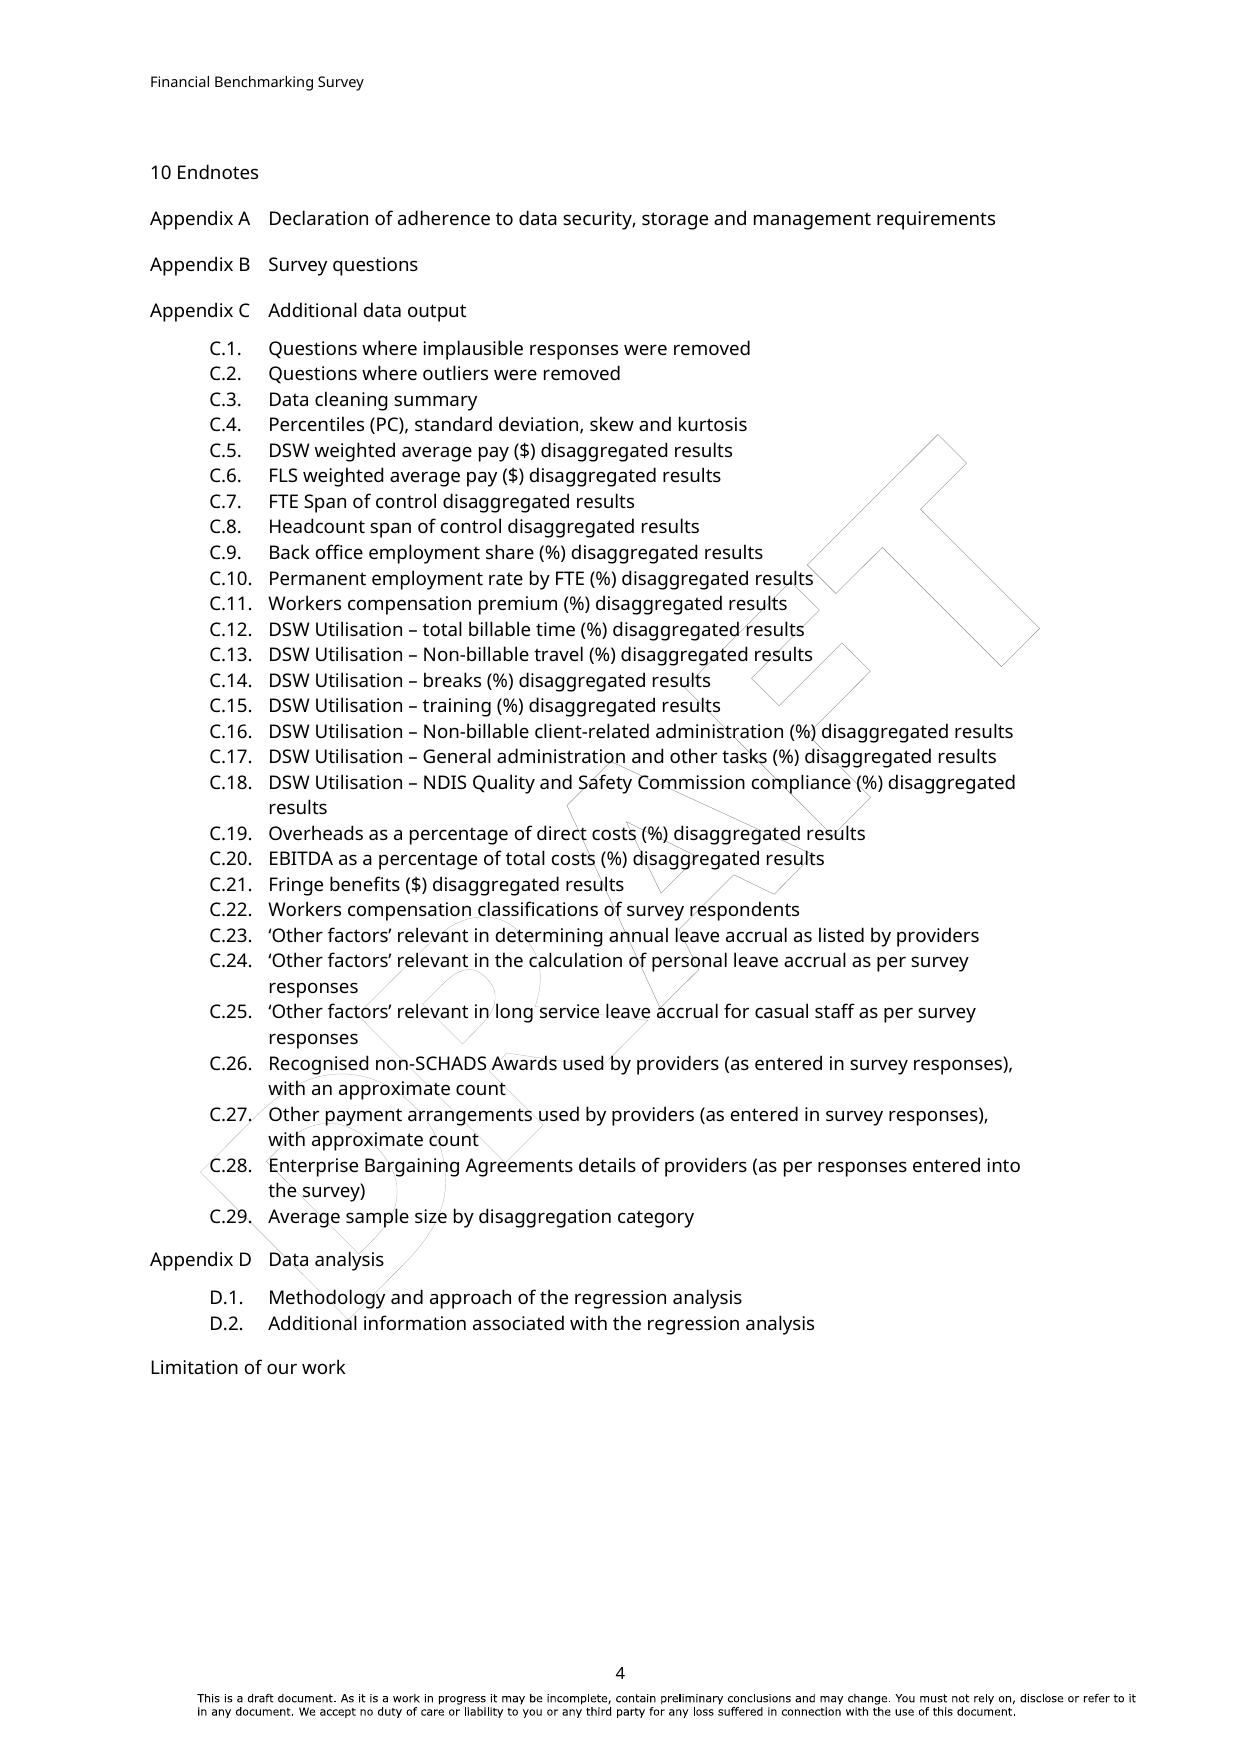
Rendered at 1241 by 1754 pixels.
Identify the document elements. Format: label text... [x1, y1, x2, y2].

text C.29. Average sample size by disaggregation category 142 [209, 1203, 1031, 1228]
text C.14. DSW Utilisation – breaks (%) disaggregated results 111 [209, 667, 1031, 692]
text C.15. DSW Utilisation – training (%) disaggregated results 112 [209, 692, 1031, 718]
text C.2. Questions where outliers were removed 91 [209, 361, 1031, 386]
text C.16. DSW Utilisation – Non-billable client-related administration (%) disaggregated results 114 [209, 718, 1031, 743]
text C.18. DSW Utilisation – NDIS Quality and Safety Commission compliance (%) disaggregated results 116 [209, 769, 1031, 820]
text C.19. Overheads as a percentage of direct costs (%) disaggregated results 118 [209, 820, 1031, 846]
text C.5. DSW weighted average pay ($) disaggregated results 99 [209, 437, 1031, 463]
text D.2. Additional information associated with the regression analysis 147 [209, 1310, 1031, 1336]
text C.4. Percentiles (PC), standard deviation, skew and kurtosis 96 [209, 412, 1031, 437]
text C.25. ‘Other factors’ relevant in long service leave accrual for casual staff as per survey responses 128 [209, 999, 1031, 1050]
text C.24. ‘Other factors’ relevant in the calculation of personal leave accrual as per survey responses 127 [209, 948, 1031, 999]
text Limitation of our work 160 [150, 1346, 1031, 1379]
text C.8. Headcount span of control disaggregated results 103 [209, 514, 1031, 539]
text C.26. Recognised non-SCHADS Awards used by providers (as entered in survey responses), with an approximate count 129 [209, 1050, 1031, 1101]
text C.11. Workers compensation premium (%) disaggregated results 107 [209, 590, 1031, 616]
text C.22. Workers compensation classifications of survey respondents 122 [209, 897, 1031, 922]
text C.6. FLS weighted average pay ($) disaggregated results 100 [209, 463, 1031, 488]
text C.23. ‘Other factors’ relevant in determining annual leave accrual as listed by providers 125 [209, 922, 1031, 948]
text C.20. EBITDA as a percentage of total costs (%) disaggregated results 119 [209, 846, 1031, 871]
text C.10. Permanent employment rate by FTE (%) disaggregated results 105 [209, 565, 1031, 590]
text Appendix A Declaration of adherence to data security, storage and management requirements 78 [150, 198, 1031, 231]
text C.12. DSW Utilisation – total billable time (%) disaggregated results 109 [209, 616, 1031, 641]
text C.21. Fringe benefits ($) disaggregated results 120 [209, 871, 1031, 897]
text Appendix B Survey questions 79 [150, 243, 1031, 277]
text C.3. Data cleaning summary 92 [209, 386, 1031, 412]
text C.13. DSW Utilisation – Non-billable travel (%) disaggregated results 110 [209, 641, 1031, 667]
text 10 Endnotes 77 [150, 152, 1031, 185]
text C.7. FTE Span of control disaggregated results 101 [209, 488, 1031, 514]
text Appendix D Data analysis 143 [150, 1239, 1031, 1272]
text D.1. Methodology and approach of the regression analysis 143 [209, 1285, 1031, 1310]
text C.27. Other payment arrangements used by providers (as entered in survey responses), with approximate count 131 [209, 1101, 1031, 1152]
text C.17. DSW Utilisation – General administration and other tasks (%) disaggregated results 115 [209, 743, 1031, 769]
text C.1. Questions where implausible responses were removed 90 [209, 335, 1031, 361]
text Appendix C Additional data output 90 [150, 289, 1031, 323]
text C.28. Enterprise Bargaining Agreements details of providers (as per responses entered into the survey) 134 [209, 1152, 1031, 1203]
text C.9. Back office employment share (%) disaggregated results 104 [209, 539, 1031, 565]
